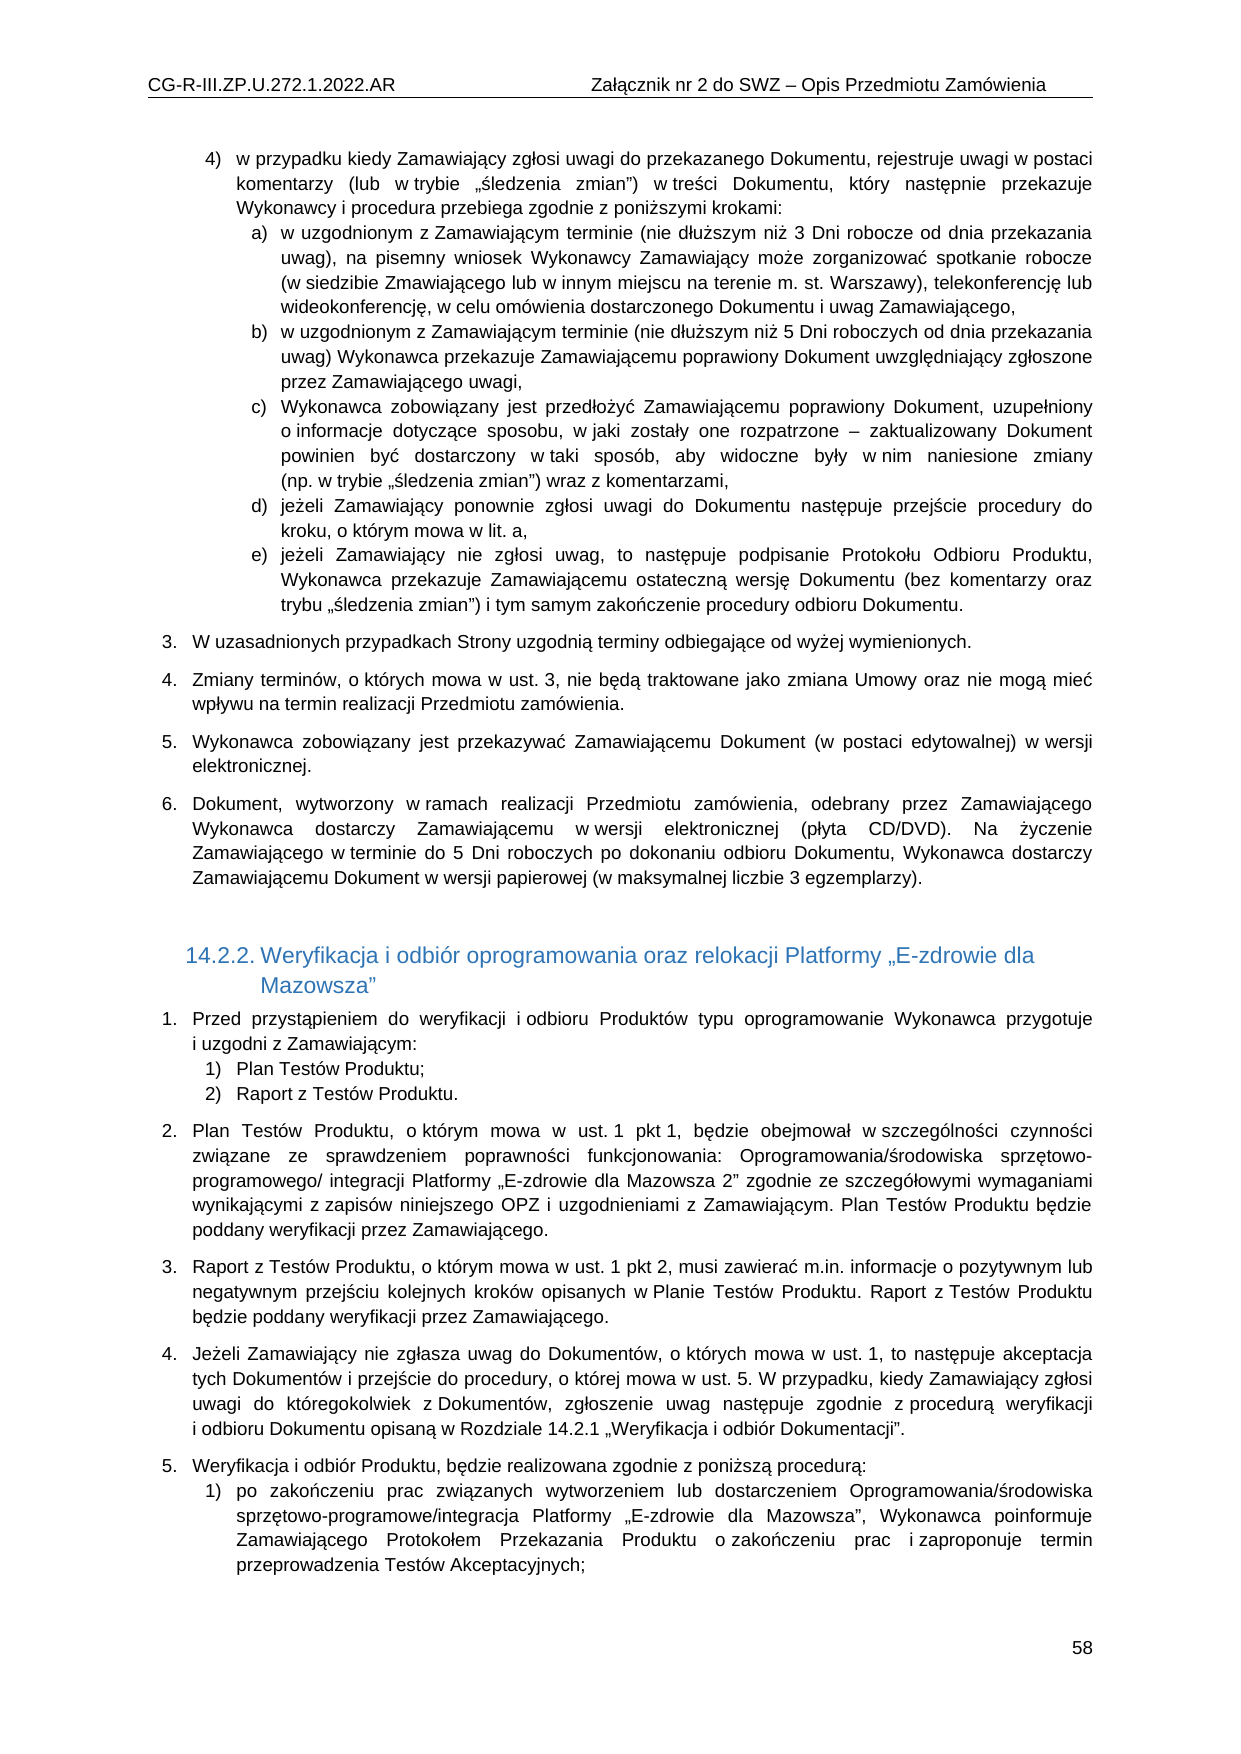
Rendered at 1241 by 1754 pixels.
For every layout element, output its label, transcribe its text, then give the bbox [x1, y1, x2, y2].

list Wykonawca zobowiązany jest przedłożyć Zamawiającemu poprawiony Dokument, uzupełniony o informacje dotyczące sposobu, w jaki zostały one rozpatrzone – zaktualizowany Dokument powinien być dostarczony w taki sposób, aby widoczne były w nim naniesione zmiany (np. w trybie „śledzenia zmian”) wraz z komentarzami, [251, 396, 1093, 491]
list w uzgodnionym z Zamawiającym terminie (nie dłuższym niż 3 Dni robocze od dnia przekazania uwag), na pisemny wniosek Wykonawcy Zamawiający może zorganizować spotkanie robocze (w siedzibie Zmawiającego lub w innym miejscu na terenie m. st. Warszawy), telekonferencję lub wideokonferencję, w celu omówienia dostarczonego Dokumentu i uwag Zamawiającego, [251, 222, 1093, 318]
list Plan Testów Produktu; [221, 1058, 1093, 1079]
list w przypadku kiedy Zamawiający zgłosi uwagi do przekazanego Dokumentu, rejestruje uwagi w postaci komentarzy (lub w trybie „śledzenia zmian”) w treści Dokumentu, który następnie przekazuje Wykonawcy i procedura przebiega zgodnie z poniższymi krokami: [221, 148, 1093, 219]
list Dokument, wytworzony w ramach realizacji Przedmiotu zamówienia, odebrany przez Zamawiającego Wykonawca dostarczy Zamawiającemu w wersji elektronicznej (płyta CD/DVD). Na życzenie Zamawiającego w terminie do 5 Dni roboczych po dokonaniu odbioru Dokumentu, Wykonawca dostarczy Zamawiającemu Dokument w wersji papierowej (w maksymalnej liczbie 3 egzemplarzy). [177, 793, 1093, 888]
list Wykonawca zobowiązany jest przekazywać Zamawiającemu Dokument (w postaci edytowalnej) w wersji elektronicznej. [177, 731, 1093, 777]
list W uzasadnionych przypadkach Strony uzgodnią terminy odbiegające od wyżej wymienionych. [177, 631, 1093, 653]
list Zmiany terminów, o których mowa w ust. 3, nie będą traktowane jako zmiana Umowy oraz nie mogą mieć wpływu na termin realizacji Przedmiotu zamówienia. [177, 668, 1093, 715]
list Przed przystąpieniem do weryfikacji i odbioru Produktów typu oprogramowanie Wykonawca przygotuje i uzgodni z Zamawiającym: [177, 1008, 1093, 1054]
list jeżeli Zamawiający nie zgłosi uwag, to następuje podpisanie Protokołu Odbioru Produktu, Wykonawca przekazuje Zamawiającemu ostateczną wersję Dokumentu (bez komentarzy oraz trybu „śledzenia zmian”) i tym samym zakończenie procedury odbioru Dokumentu. [251, 544, 1093, 615]
list Jeżeli Zamawiający nie zgłasza uwag do Dokumentów, o których mowa w ust. 1, to następuje akceptacja tych Dokumentów i przejście do procedury, o której mowa w ust. 5. W przypadku, kiedy Zamawiający zgłosi uwagi do któregokolwiek z Dokumentów, zgłoszenie uwag następuje zgodnie z procedurą weryfikacji i odbioru Dokumentu opisaną w Rozdziale 14.2.1 „Weryfikacja i odbiór Dokumentacji”. [177, 1343, 1093, 1439]
list jeżeli Zamawiający ponownie zgłosi uwagi do Dokumentu następuje przejście procedury do kroku, o którym mowa w lit. a, [251, 495, 1093, 541]
list Raport z Testów Produktu, o którym mowa w ust. 1 pkt 2, musi zawierać m.in. informacje o pozytywnym lub negatywnym przejściu kolejnych kroków opisanych w Planie Testów Produktu. Raport z Testów Produktu będzie poddany weryfikacji przez Zamawiającego. [177, 1256, 1093, 1327]
list po zakończeniu prac związanych wytworzeniem lub dostarczeniem Oprogramowania/środowiska sprzętowo-programowe/integracja Platformy „E-zdrowie dla Mazowsza”, Wykonawca poinformuje Zamawiającego Protokołem Przekazania Produktu o zakończeniu prac i zaproponuje termin przeprowadzenia Testów Akceptacyjnych; [221, 1480, 1093, 1576]
list Raport z Testów Produktu. [221, 1083, 1093, 1104]
list Plan Testów Produktu, o którym mowa w ust. 1 pkt 1, będzie obejmował w szczególności czynności związane ze sprawdzeniem poprawności funkcjonowania: Oprogramowania/środowiska sprzętowo-programowego/ integracji Platformy „E-zdrowie dla Mazowsza 2” zgodnie ze szczegółowymi wymaganiami wynikającymi z zapisów niniejszego OPZ i uzgodnieniami z Zamawiającym. Plan Testów Produktu będzie poddany weryfikacji przez Zamawiającego. [177, 1120, 1093, 1241]
subtitle Weryfikacja i odbiór oprogramowania oraz relokacji Platformy „E-zdrowie dla Mazowsza” [185, 942, 1093, 998]
list Weryfikacja i odbiór Produktu, będzie realizowana zgodnie z poniższą procedurą: [177, 1455, 1093, 1476]
list w uzgodnionym z Zamawiającym terminie (nie dłuższym niż 5 Dni roboczych od dnia przekazania uwag) Wykonawca przekazuje Zamawiającemu poprawiony Dokument uwzględniający zgłoszone przez Zamawiającego uwagi, [251, 321, 1093, 392]
